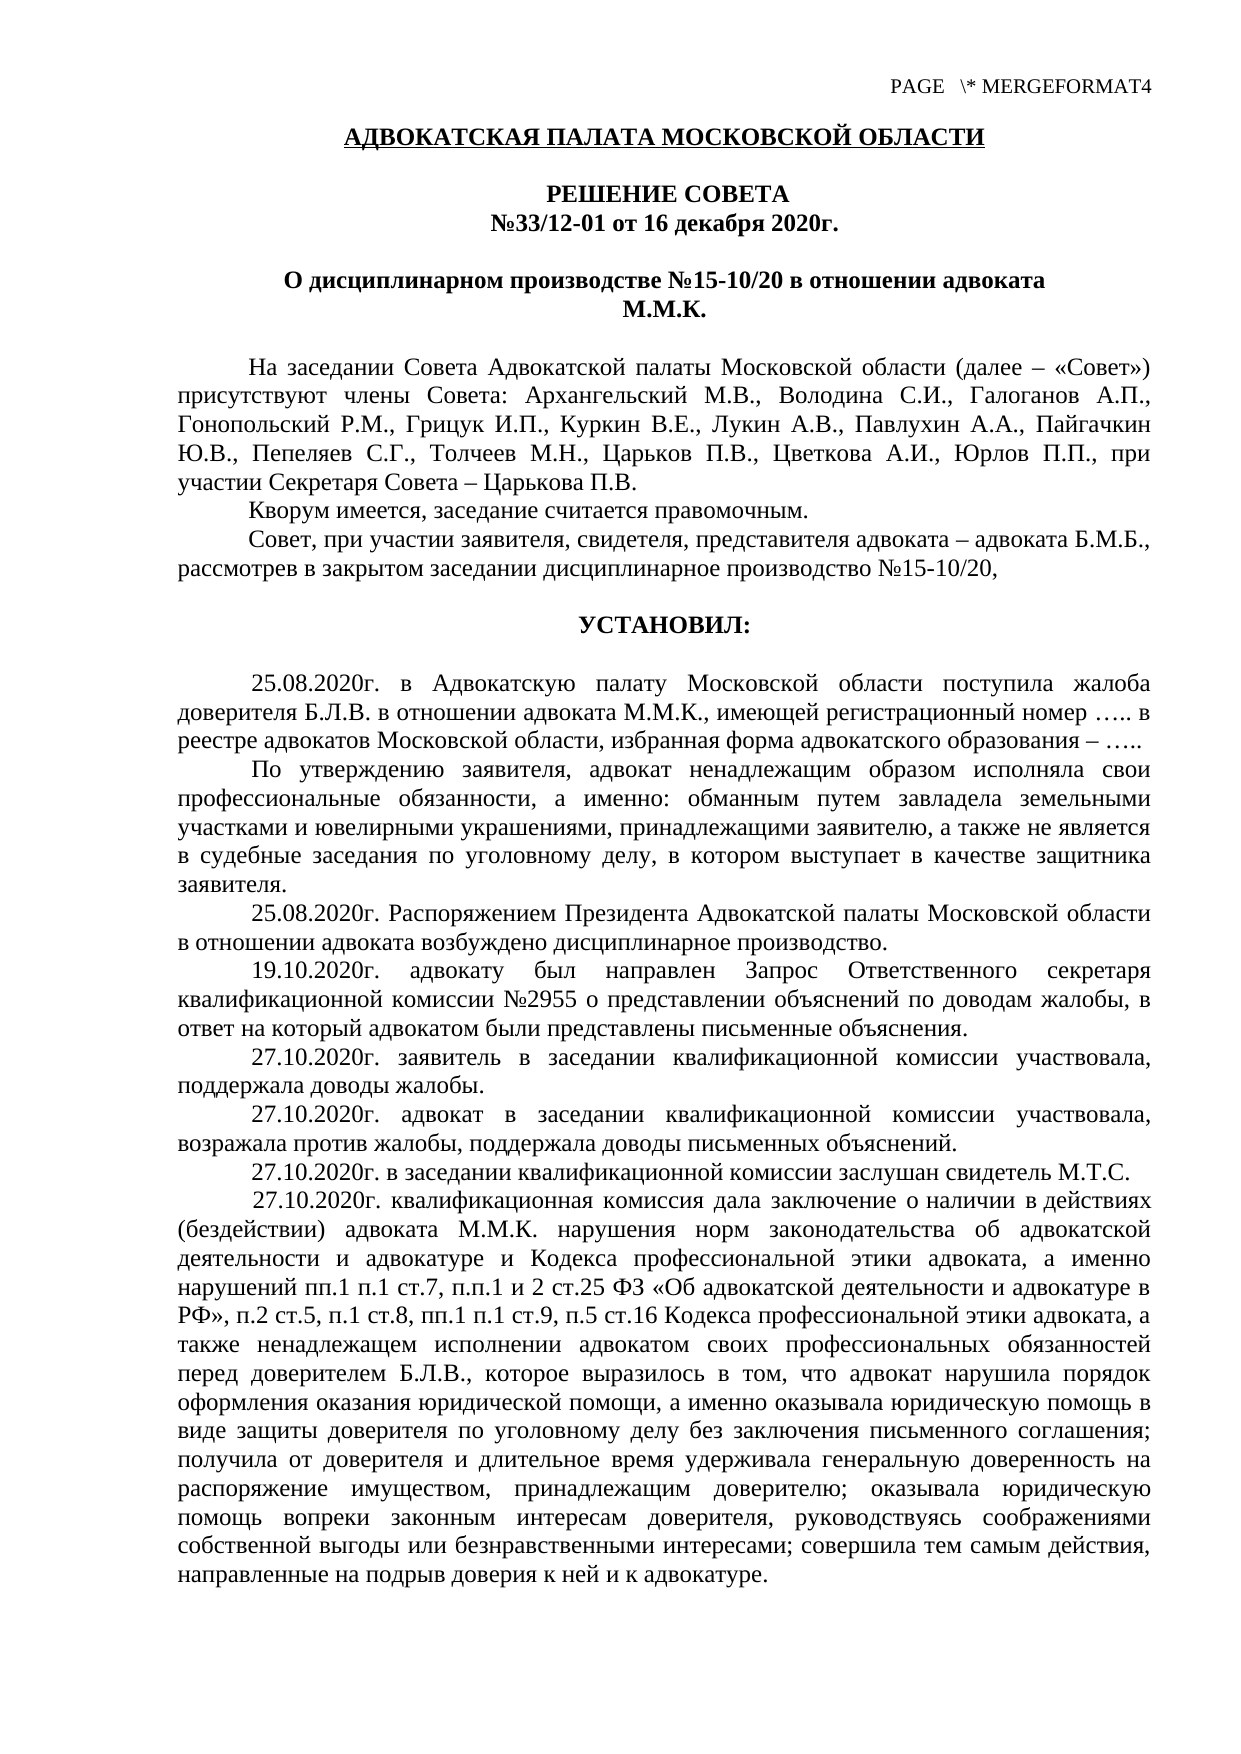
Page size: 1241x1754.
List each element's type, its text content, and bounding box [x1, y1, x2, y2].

text Решение СОВЕТА [472, 179, 1152, 208]
text 27.10.2020г. квалификационная комиссия дала заключение о наличии в действиях (бездействии) адвоката М.М.К. нарушения норм законодательства об адвокатской деятельности и адвокатуре и Кодекса профессиональной этики адвоката, а именно нарушений пп.1 п.1 ст.7, п.п.1 и 2 ст.25 ФЗ «Об адвокатской деятельности и адвокатуре в РФ», п.2 ст.5, п.1 ст.8, пп.1 п.1 ст.9, п.5 ст.16 Кодекса профессиональной этики адвоката, а также ненадлежащем исполнении адвокатом своих профессиональных обязанностей перед доверителем Б.Л.В., которое выразилось в том, что адвокат нарушила порядок оформления оказания юридической помощи, а именно оказывала юридическую помощь в виде защиты доверителя по уголовному делу без заключения письменного соглашения; получила от доверителя и длительное время удерживала генеральную доверенность на распоряжение имуществом, принадлежащим доверителю; оказывала юридическую помощь вопреки законным интересам доверителя, руководствуясь соображениями собственной выгоды или безнравственными интересами; совершила тем самым действия, направленные на подрыв доверия к ней и к адвокатуре. [177, 1186, 1152, 1588]
text По утверждению заявителя, адвокат ненадлежащим образом исполняла свои профессиональные обязанности, а именно: обманным путем завладела земельными участками и ювелирными украшениями, принадлежащими заявителю, а также не является в судебные заседания по уголовному делу, в котором выступает в качестве защитника заявителя. [177, 754, 1152, 898]
text 27.10.2020г. адвокат в заседании квалификационной комиссии участвовала, возражала против жалобы, поддержала доводы письменных объяснений. [177, 1099, 1152, 1157]
text 25.08.2020г. Распоряжением Президента Адвокатской палаты Московской области в отношении адвоката возбуждено дисциплинарное производство. [177, 898, 1152, 956]
text На заседании Совета Адвокатской палаты Московской области (далее – «Совет») присутствуют члены Совета: Архангельский М.В., Володина С.И., Галоганов А.П., Гонопольский Р.М., Грицук И.П., Куркин В.Е., Лукин А.В., Павлухин А.А., Пайгачкин Ю.В., Пепеляев С.Г., Толчеев М.Н., Царьков П.В., Цветкова А.И., Юрлов П.П., при участии Секретаря Совета – Царькова П.В. [177, 352, 1152, 496]
text О дисциплинарном производстве №15-10/20 в отношении адвоката [177, 266, 1152, 294]
text 27.10.2020г. заявитель в заседании квалификационной комиссии участвовала, поддержала доводы жалобы. [177, 1042, 1152, 1099]
text Совет, при участии заявителя, свидетеля, представителя адвоката – адвоката Б.М.Б., рассмотрев в закрытом заседании дисциплинарное производство №15-10/20, [177, 524, 1152, 582]
text Кворум имеется, заседание считается правомочным. [177, 496, 1152, 524]
text 25.08.2020г. в Адвокатскую палату Московской области поступила жалоба доверителя Б.Л.В. в отношении адвоката М.М.К., имеющей регистрационный номер ….. в реестре адвокатов Московской области, избранная форма адвокатского образования – ….. [177, 668, 1152, 754]
text адвокатская палата московской области [177, 122, 1152, 151]
text 19.10.2020г. адвокату был направлен Запрос Ответственного секретаря квалификационной комиссии №2955 о представлении объяснений по доводам жалобы, в ответ на который адвокатом были представлены письменные объяснения. [177, 956, 1152, 1042]
text 27.10.2020г. в заседании квалификационной комиссии заслушан свидетель М.Т.С. [177, 1157, 1152, 1186]
text №33/12-01 от 16 декабря 2020г. [177, 208, 1152, 237]
text М.М.К. [177, 294, 1152, 323]
text УСТАНОВИЛ: [177, 611, 1152, 639]
